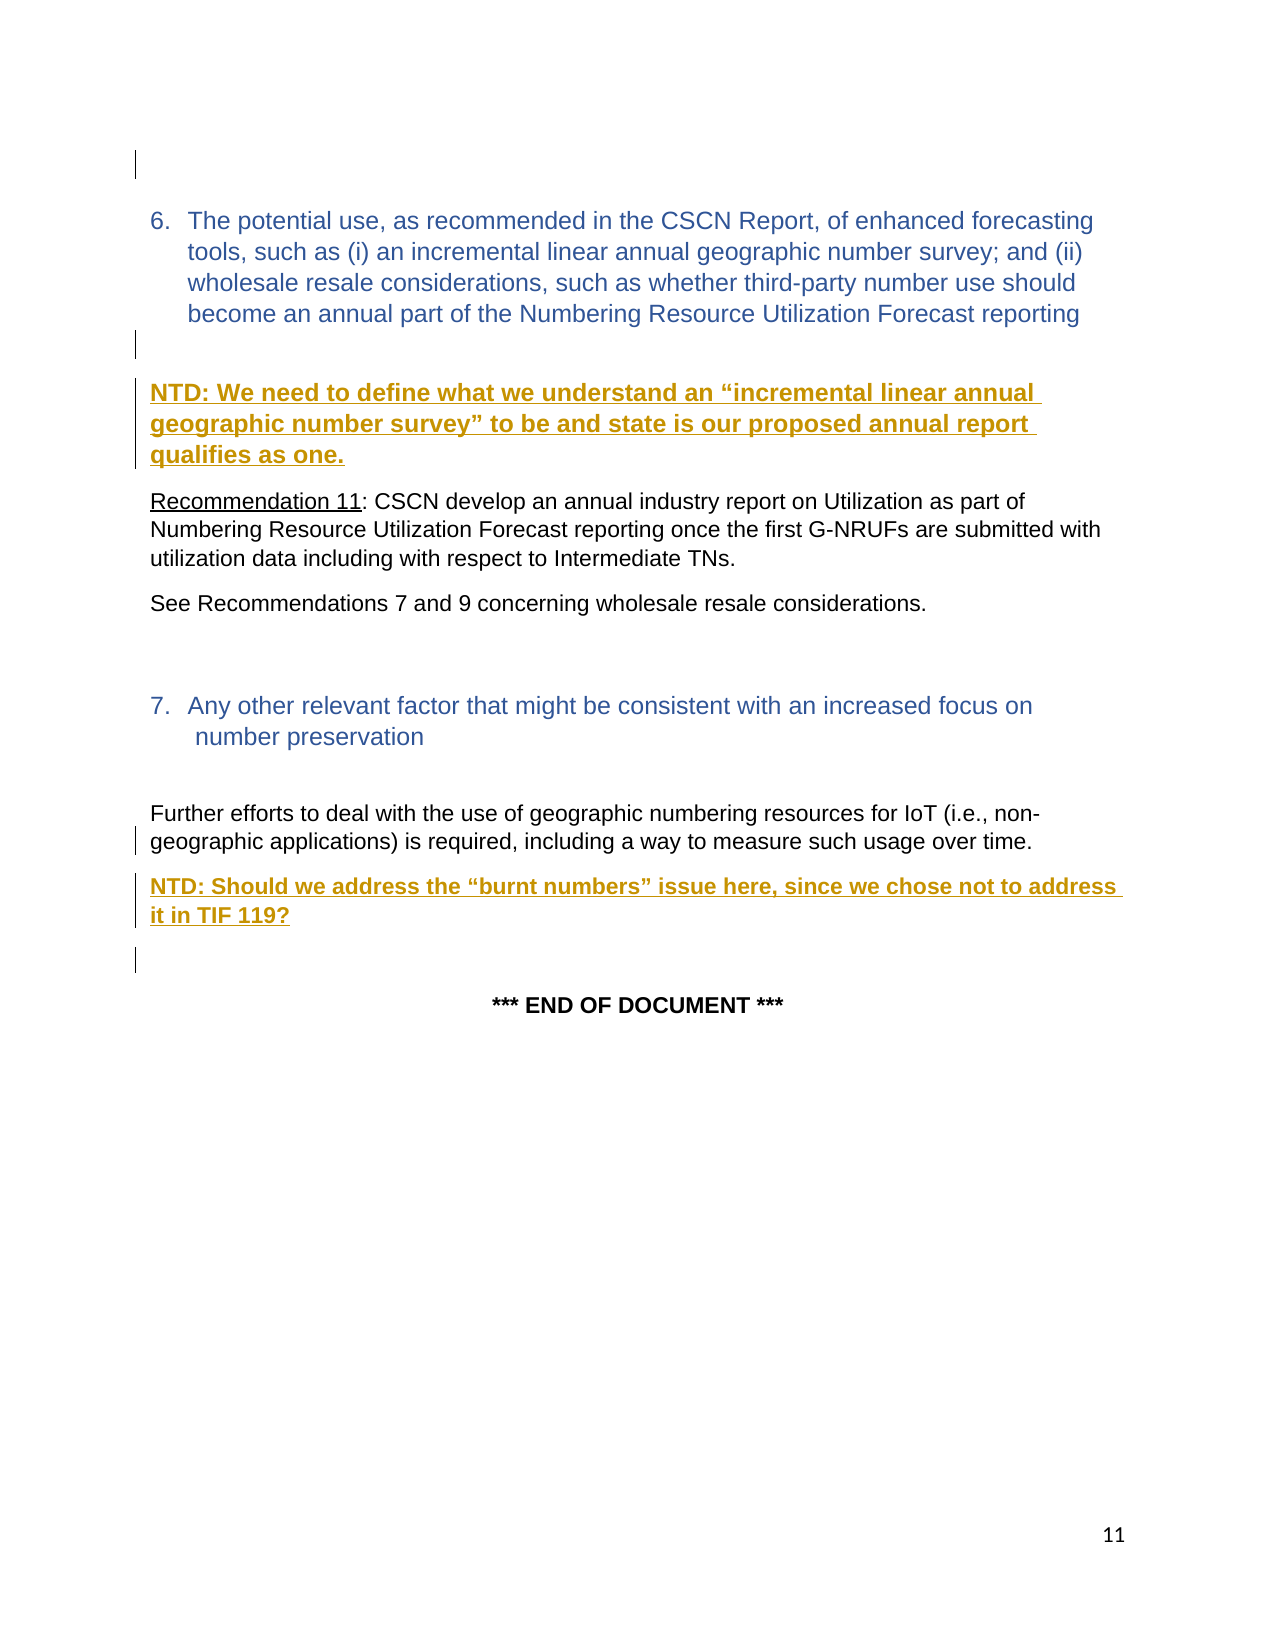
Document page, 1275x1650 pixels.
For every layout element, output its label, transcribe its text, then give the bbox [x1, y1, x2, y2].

text *** END OF DOCUMENT *** [150, 992, 1125, 1018]
subtitle The potential use, as recommended in the CSCN Report, of enhanced forecasting tools, such as (i) an incremental linear annual geographic number survey; and (ii) wholesale resale considerations, such as whether third-party number use should become an annual part of the Numbering Resource Utilization Forecast reporting [150, 206, 1125, 328]
subtitle Any other relevant factor that might be consistent with an increased focus on number preservation [150, 691, 1125, 751]
text See Recommendations 7 and 9 concerning wholesale resale considerations. [150, 590, 1125, 616]
text Recommendation 11: CSCN develop an annual industry report on Utilization as part of Numbering Resource Utilization Forecast reporting once the first G-NRUFs are submitted with utilization data including with respect to Intermediate TNs. [150, 488, 1125, 571]
text Further efforts to deal with the use of geographic numbering resources for IoT (i.e., non-geographic applications) is required, including a way to measure such usage over time. [150, 800, 1125, 854]
